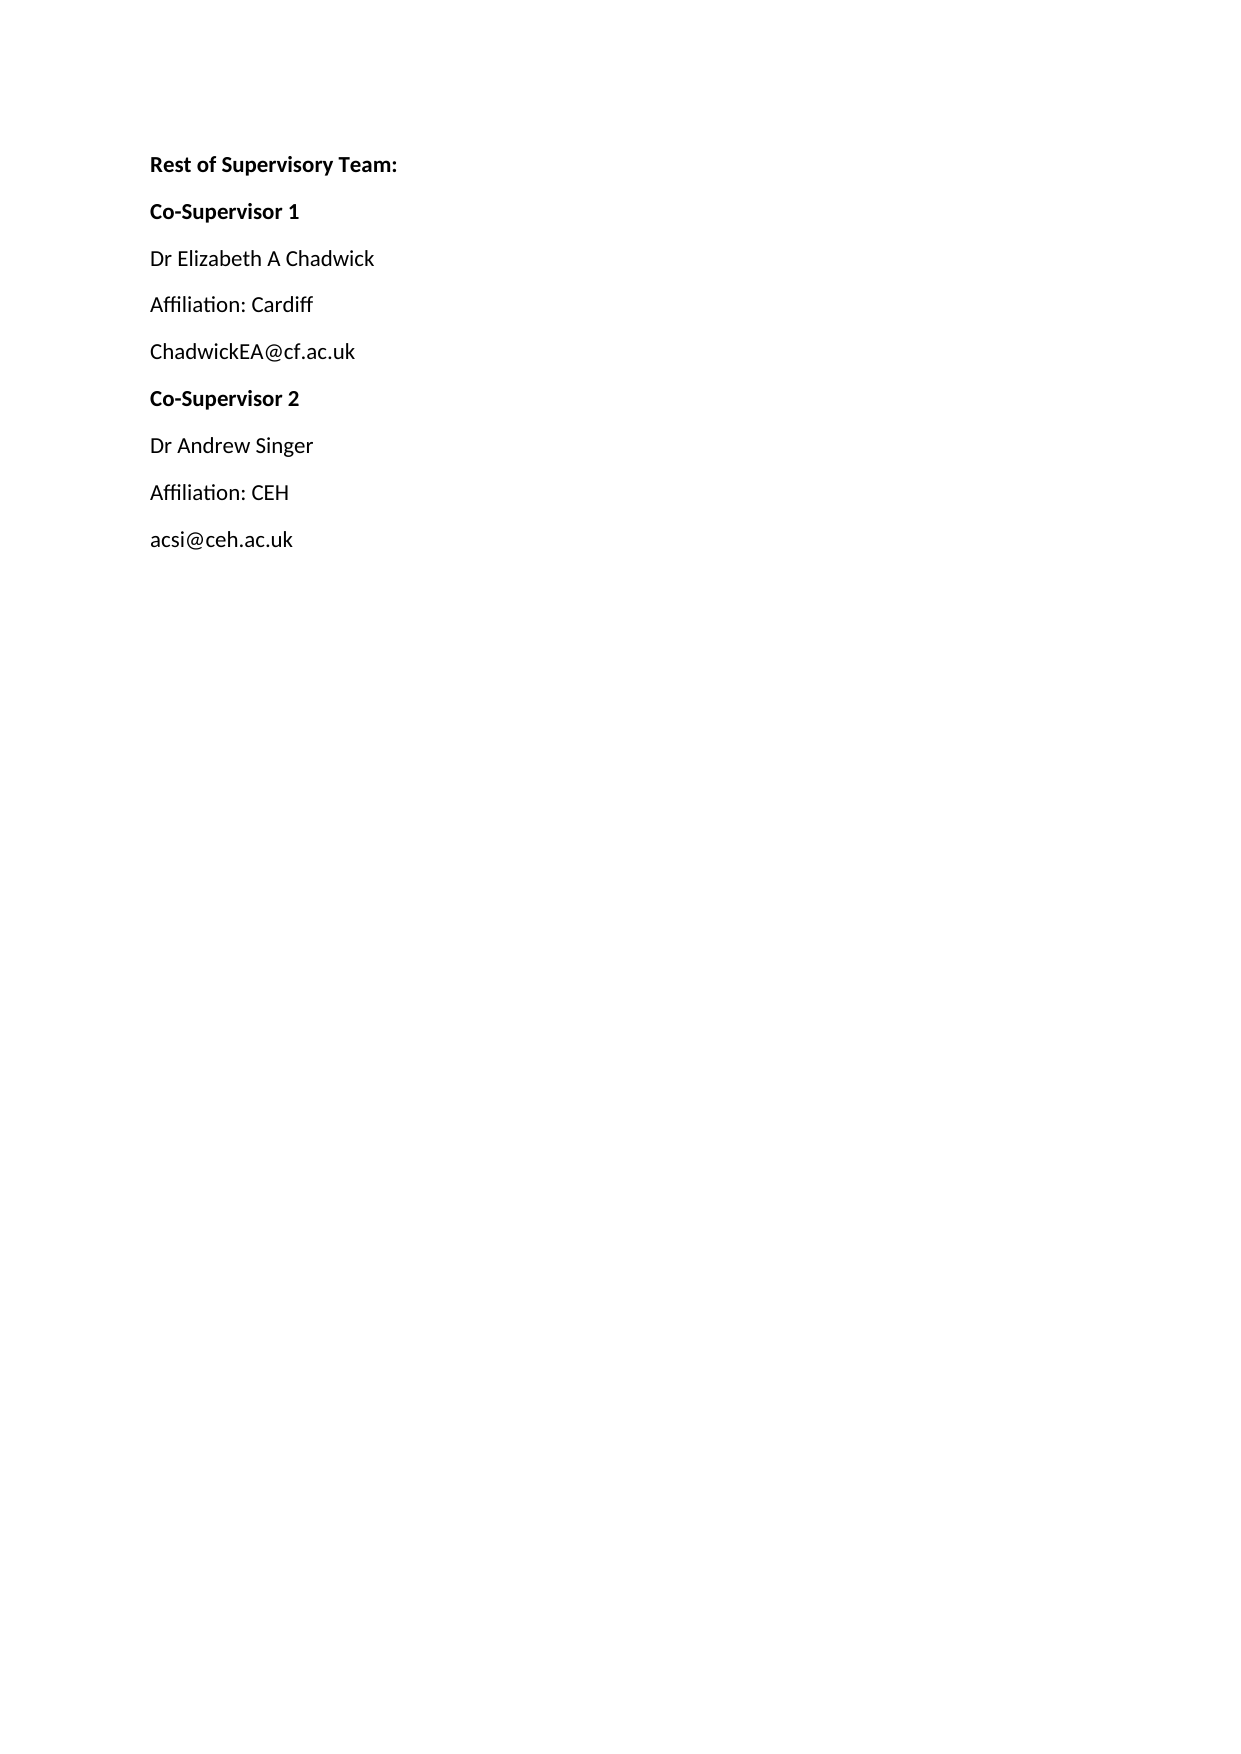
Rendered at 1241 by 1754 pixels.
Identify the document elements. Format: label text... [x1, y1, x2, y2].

text Affiliation: Cardiff [150, 291, 1090, 319]
text Rest of Supervisory Team: [150, 150, 1090, 178]
text Co-Supervisor 2 [150, 384, 1090, 412]
text Dr Andrew Singer [150, 431, 1090, 459]
text ChadwickEA@cf.ac.uk [150, 337, 1090, 366]
text acsi@ceh.ac.uk [150, 525, 1090, 553]
text Affiliation: CEH [150, 478, 1090, 506]
text Co-Supervisor 1 [150, 197, 1090, 225]
text Dr Elizabeth A Chadwick [150, 244, 1090, 272]
